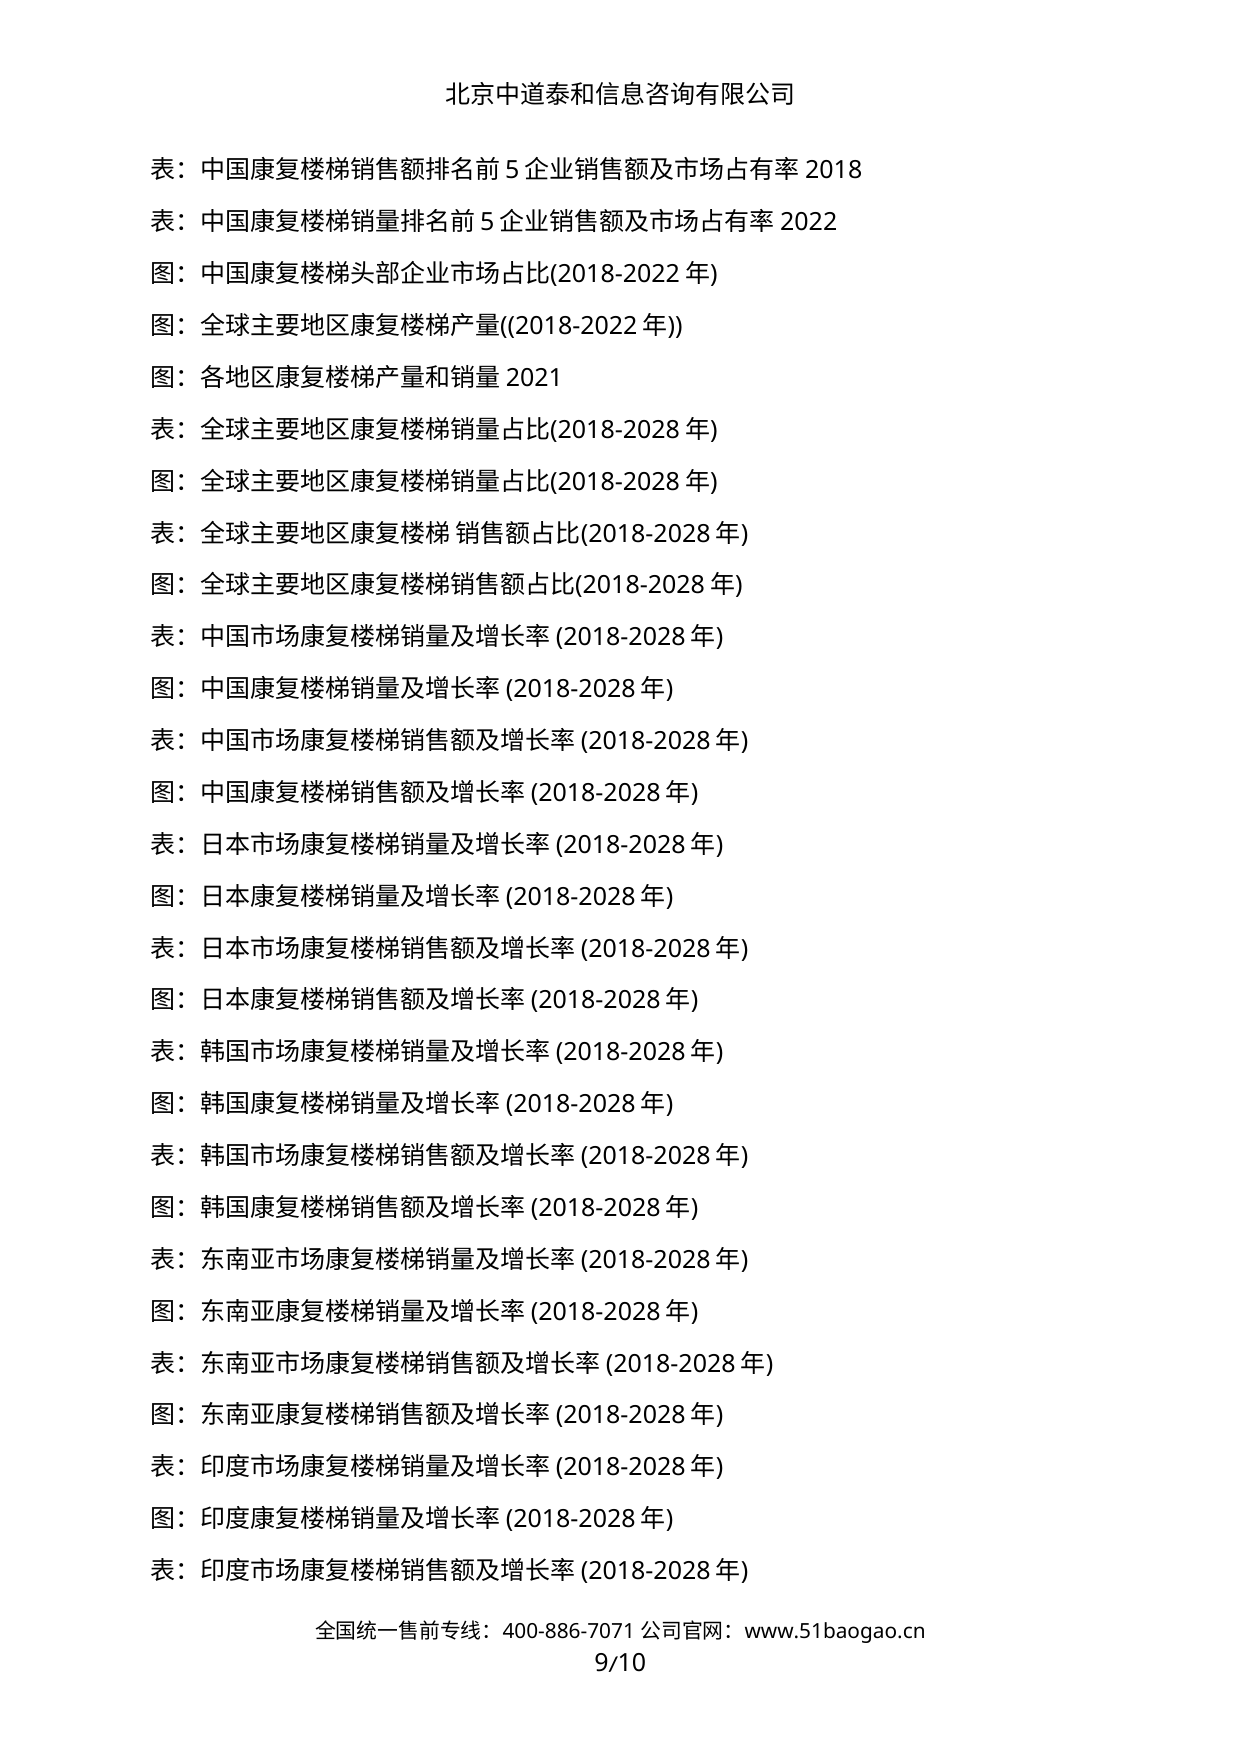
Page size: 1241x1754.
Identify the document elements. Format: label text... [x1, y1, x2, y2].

text 图：中国康复楼梯销售额及增长率 (2018-2028年) [150, 772, 1090, 809]
text 图：中国康复楼梯头部企业市场占比(2018-2022年) [150, 254, 1090, 290]
text 图：印度康复楼梯销量及增长率 (2018-2028年) [150, 1499, 1090, 1535]
text 图：东南亚康复楼梯销量及增长率 (2018-2028年) [150, 1291, 1090, 1327]
text 表：韩国市场康复楼梯销量及增长率 (2018-2028年) [150, 1032, 1090, 1068]
text 图：中国康复楼梯销量及增长率 (2018-2028年) [150, 669, 1090, 705]
text 表：日本市场康复楼梯销量及增长率 (2018-2028年) [150, 824, 1090, 861]
text 表：韩国市场康复楼梯销售额及增长率 (2018-2028年) [150, 1136, 1090, 1172]
text 图：全球主要地区康复楼梯销量占比(2018-2028年) [150, 461, 1090, 497]
text 表：日本市场康复楼梯销售额及增长率 (2018-2028年) [150, 928, 1090, 964]
text 图：东南亚康复楼梯销售额及增长率 (2018-2028年) [150, 1395, 1090, 1431]
text 表：东南亚市场康复楼梯销售额及增长率 (2018-2028年) [150, 1343, 1090, 1379]
text 图：日本康复楼梯销售额及增长率 (2018-2028年) [150, 980, 1090, 1016]
text 表：中国市场康复楼梯销量及增长率 (2018-2028年) [150, 617, 1090, 653]
text 表：中国康复楼梯销售额排名前5企业销售额及市场占有率 2018 [150, 150, 1090, 186]
text 图：各地区康复楼梯产量和销量 2021 [150, 357, 1090, 394]
text 图：韩国康复楼梯销售额及增长率 (2018-2028年) [150, 1187, 1090, 1224]
text 表：全球主要地区康复楼梯销量占比(2018-2028年) [150, 409, 1090, 446]
text 表：中国市场康复楼梯销售额及增长率 (2018-2028年) [150, 721, 1090, 757]
text 图：全球主要地区康复楼梯销售额占比(2018-2028年) [150, 565, 1090, 601]
text 表：印度市场康复楼梯销量及增长率 (2018-2028年) [150, 1447, 1090, 1483]
text 表：印度市场康复楼梯销售额及增长率 (2018-2028年) [150, 1551, 1090, 1587]
text 图：韩国康复楼梯销量及增长率 (2018-2028年) [150, 1084, 1090, 1120]
text 表：东南亚市场康复楼梯销量及增长率 (2018-2028年) [150, 1239, 1090, 1276]
text 图：日本康复楼梯销量及增长率 (2018-2028年) [150, 876, 1090, 912]
text 表：全球主要地区康复楼梯 销售额占比(2018-2028年) [150, 513, 1090, 549]
text 图：全球主要地区康复楼梯产量((2018-2022年)) [150, 306, 1090, 342]
text 表：中国康复楼梯销量排名前5企业销售额及市场占有率 2022 [150, 202, 1090, 238]
